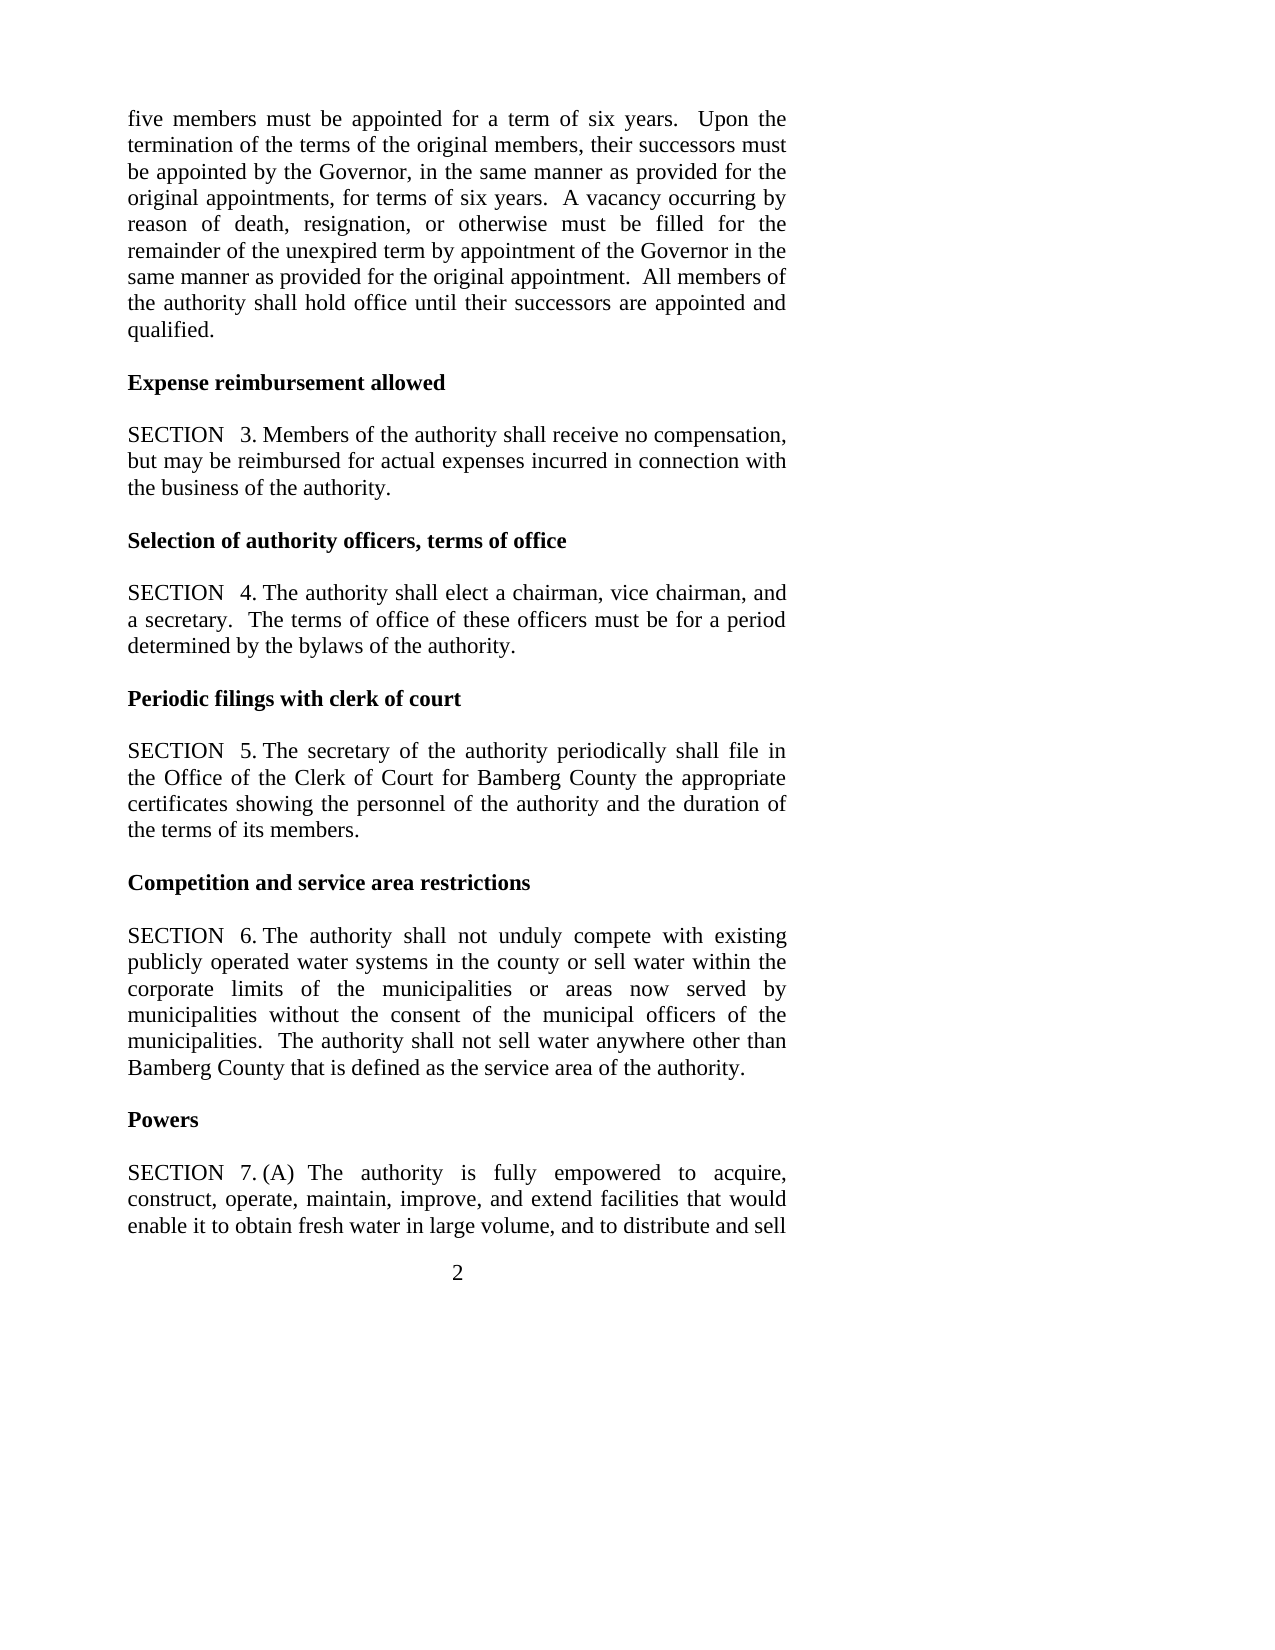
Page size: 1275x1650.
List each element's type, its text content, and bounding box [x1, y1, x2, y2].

text Selection of authority officers, terms of office [127, 527, 787, 553]
text SECTION 5. The secretary of the authority periodically shall file in the Office of the Clerk of Court for Bamberg County the appropriate certificates showing the personnel of the authority and the duration of the terms of its members. [127, 737, 787, 843]
text Powers [127, 1106, 787, 1133]
text Periodic filings with clerk of court [127, 685, 787, 711]
text SECTION 4. The authority shall elect a chairman, vice chairman, and a secretary. The terms of office of these officers must be for a period determined by the bylaws of the authority. [127, 579, 787, 658]
text SECTION 3. Members of the authority shall receive no compensation, but may be reimbursed for actual expenses incurred in connection with the business of the authority. [127, 421, 787, 500]
text Competition and service area restrictions [127, 869, 787, 896]
text Expense reimbursement allowed [127, 368, 787, 395]
text SECTION 6. The authority shall not unduly compete with existing publicly operated water systems in the county or sell water within the corporate limits of the municipalities or areas now served by municipalities without the consent of the municipal officers of the municipalities. The authority shall not sell water anywhere other than Bamberg County that is defined as the service area of the authority. [127, 922, 787, 1080]
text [127, 105, 787, 342]
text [127, 1159, 787, 1238]
